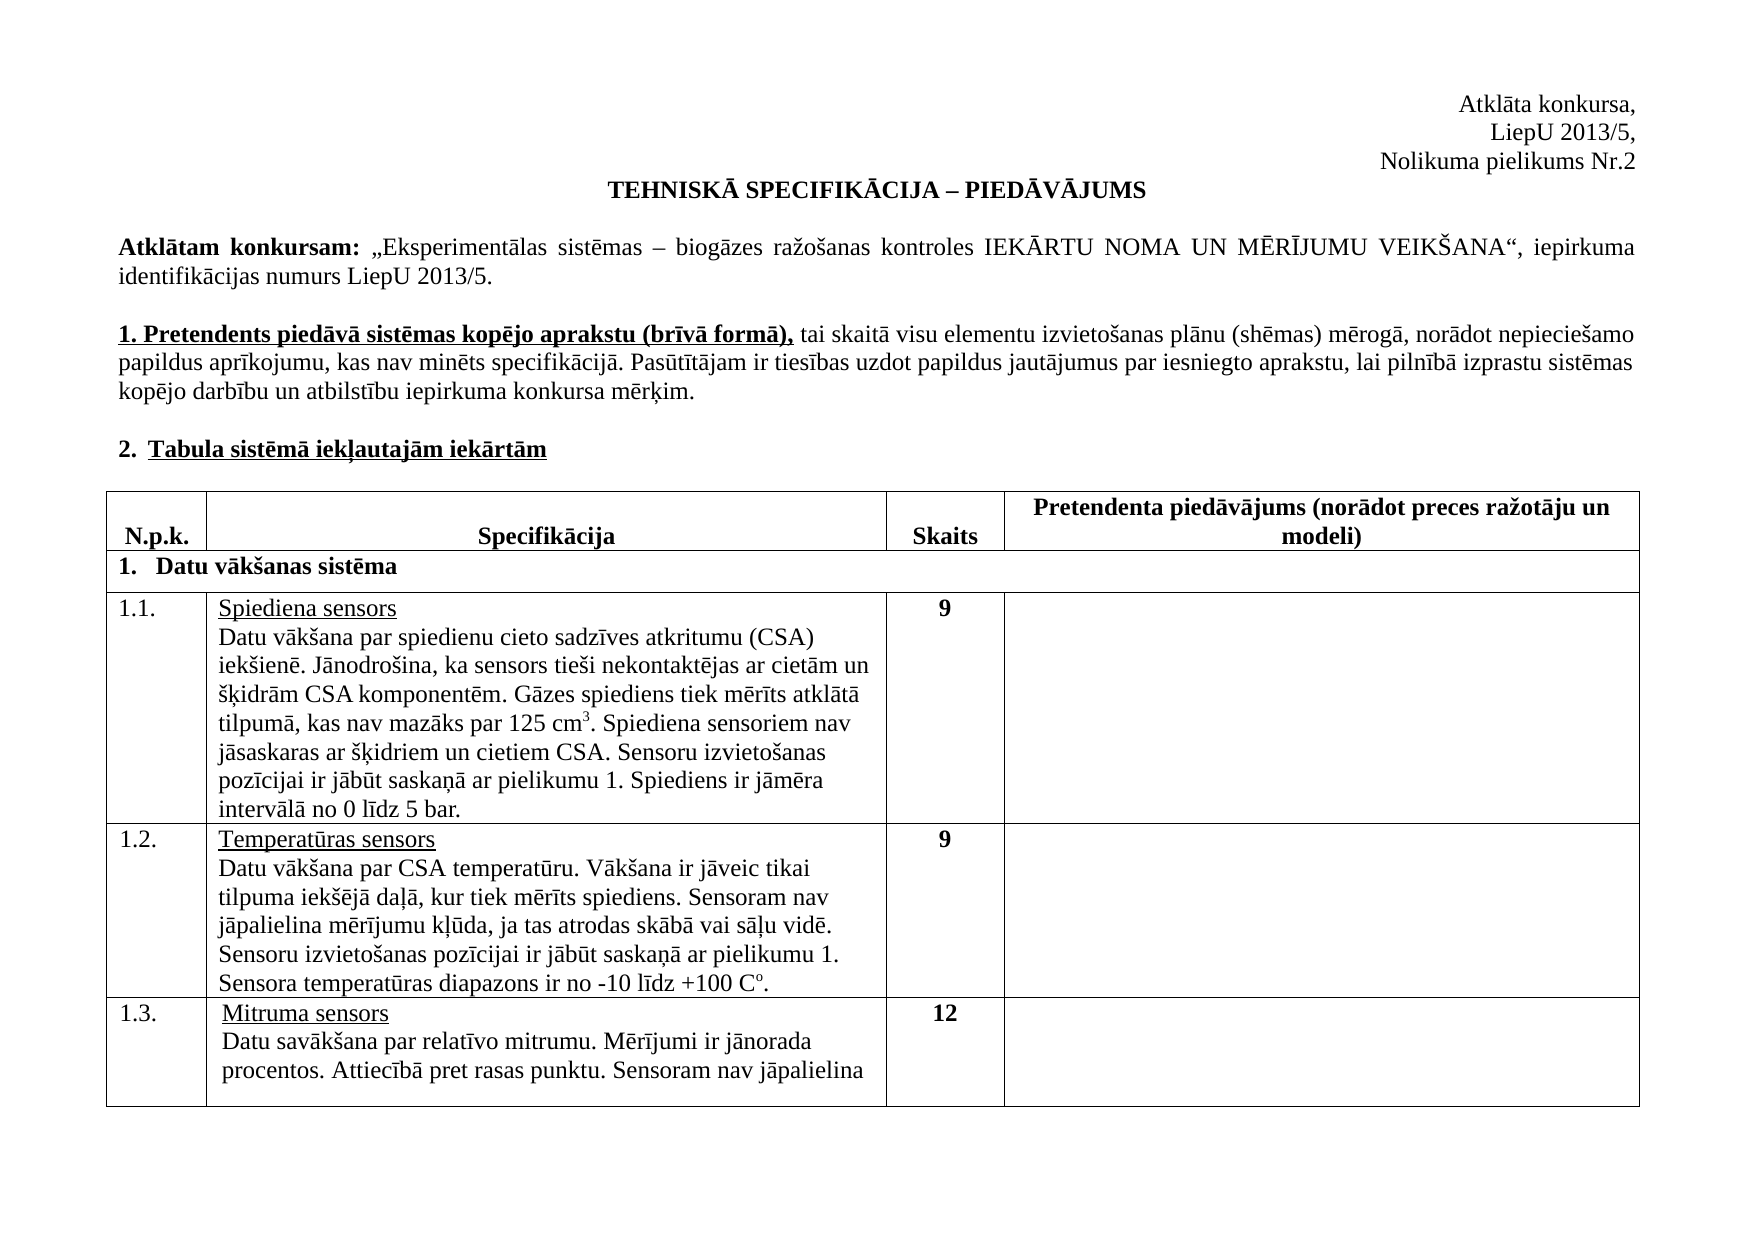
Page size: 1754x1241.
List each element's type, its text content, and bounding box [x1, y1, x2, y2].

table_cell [207, 998, 886, 1106]
table_cell [107, 824, 206, 997]
list Tabula sistēmā iekļautajām iekārtām [118, 434, 1636, 462]
table_cell Temperatūras sensors Datu vākšana par CSA temperatūru. Vākšana ir jāveic tikai tilpuma iekšējā daļā, kur tiek mērīts spiediens. Sensoram nav jāpalielina mērījumu kļūda, ja tas atrodas skābā vai sāļu vidē. Sensoru izvietošanas pozīcijai ir jābūt saskaņā ar pielikumu 1. Sensora temperatūras diapazons ir no -10 līdz +100 Со. [207, 824, 886, 997]
text Nolikuma pielikums Nr.2 [118, 146, 1636, 175]
table_cell 12 [887, 998, 1004, 1106]
table_cell Spiediena sensors Datu vākšana par spiedienu cieto sadzīves atkritumu (CSA) iekšienē. Jānodrošina, ka sensors tieši nekontaktējas ar cietām un šķidrām CSA komponentēm. Gāzes spiediens tiek mērīts atklātā tilpumā, kas nav mazāks par 125 cm3. Spiediena sensoriem nav jāsaskaras ar šķidriem un cietiem CSA. Sensoru izvietošanas pozīcijai ir jābūt saskaņā ar pielikumu 1. Spiediens ir jāmēra intervālā no 0 līdz 5 bar. [207, 593, 886, 823]
text Atklāta konkursa, [118, 89, 1636, 117]
table_header Pretendenta piedāvājums (norādot preces ražotāju un modeli) [1005, 492, 1639, 550]
table_cell [1005, 593, 1639, 823]
table_cell Datu vākšanas sistēma [107, 551, 1639, 592]
text TEHNISKĀ SPECIFIKĀCIJA – PIEDĀVĀJUMS [118, 175, 1636, 204]
table_cell [107, 998, 206, 1106]
table_cell [107, 593, 206, 823]
text Atklātam konkursam: „Eksperimentālas sistēmas – biogāzes ražošanas kontroles IEKĀRTU NOMA UN MĒRĪJUMU VEIKŠANA“, iepirkuma identifikācijas numurs LiepU 2013/5. [118, 232, 1636, 290]
table_cell 9 [887, 824, 1004, 997]
table_cell [1005, 824, 1639, 997]
table_cell 9 [887, 593, 1004, 823]
text LiepU 2013/5, [118, 117, 1636, 146]
table_header Specifikācija [207, 492, 886, 550]
table_header Skaits [887, 492, 1004, 550]
table_header N.p.k. [107, 492, 206, 550]
text 1. Pretendents piedāvā sistēmas kopējo aprakstu (brīvā formā), tai skaitā visu elementu izvietošanas plānu (shēmas) mērogā, norādot nepieciešamo papildus aprīkojumu, kas nav minēts specifikācijā. Pasūtītājam ir tiesības uzdot papildus jautājumus par iesniegto aprakstu, lai pilnībā izprastu sistēmas kopējo darbību un atbilstību iepirkuma konkursa mērķim. [118, 319, 1636, 405]
table_cell [1005, 998, 1639, 1106]
